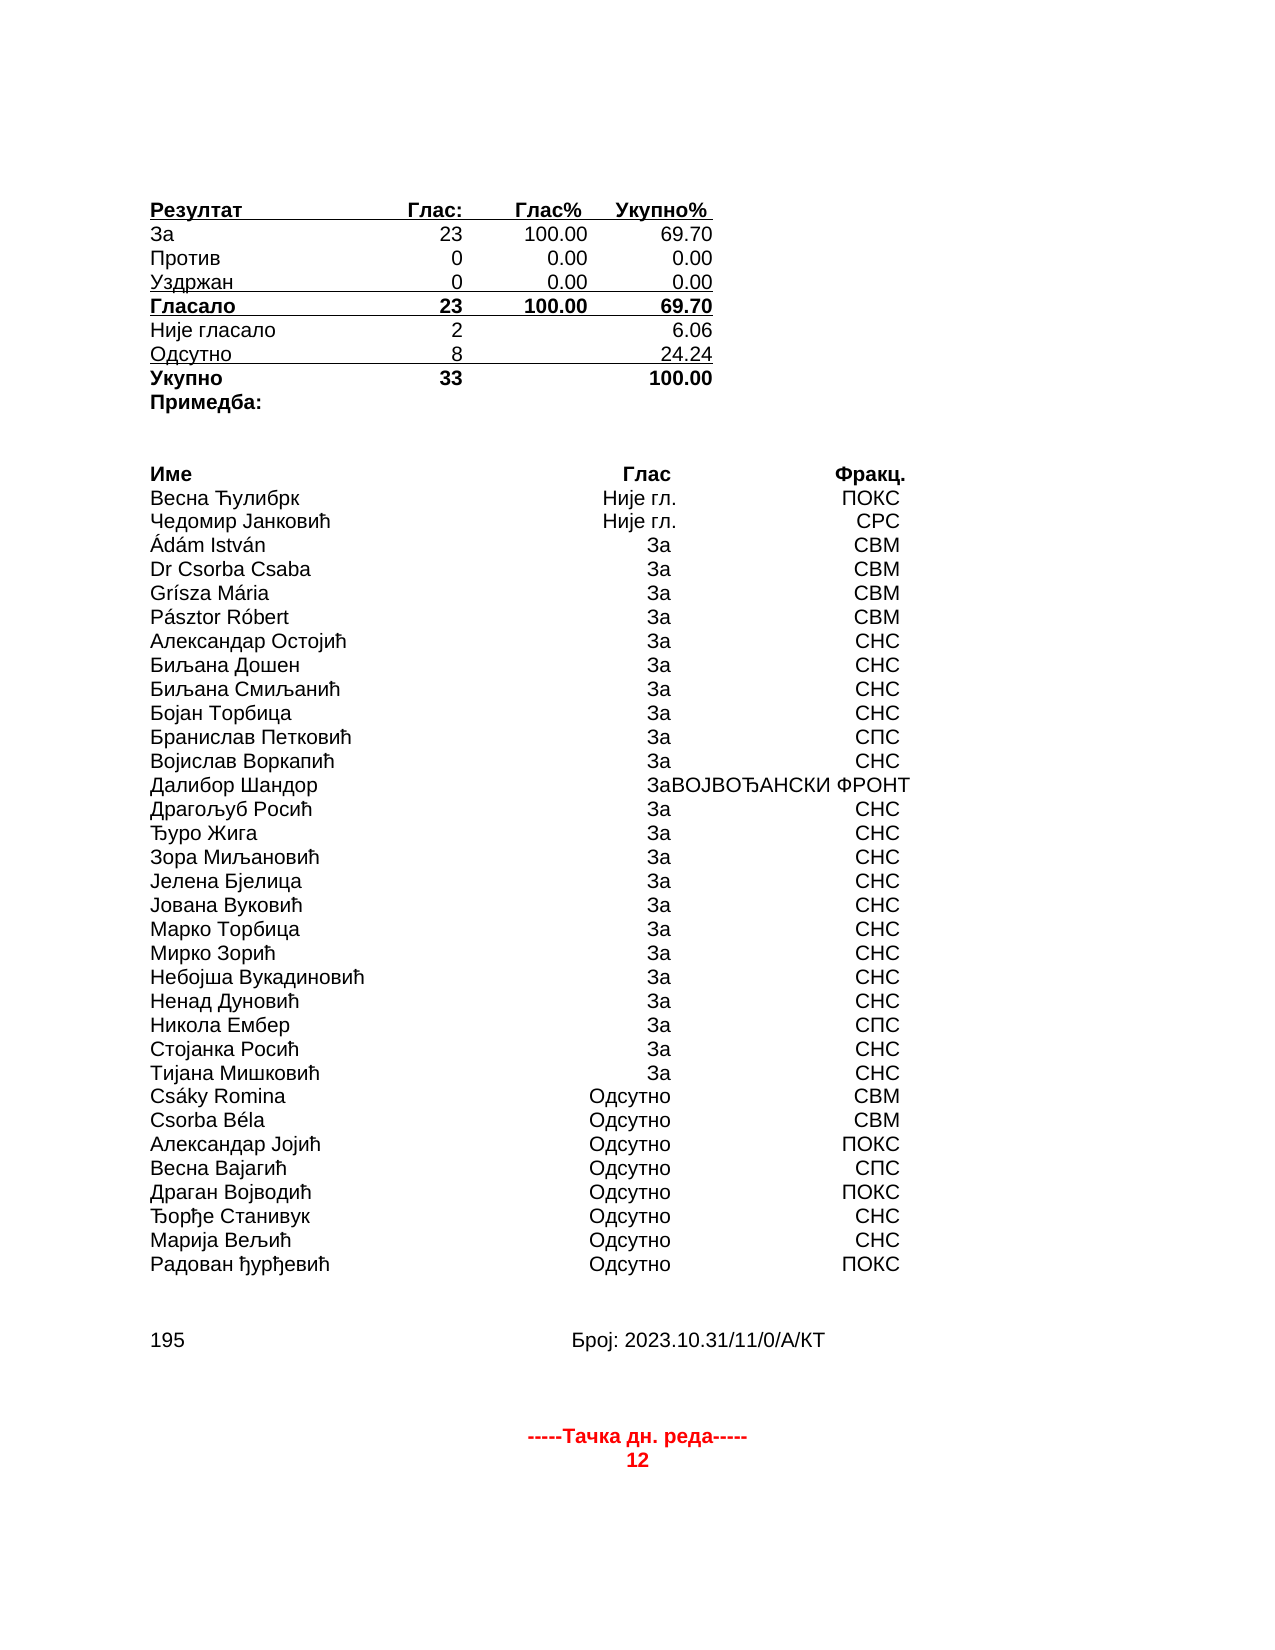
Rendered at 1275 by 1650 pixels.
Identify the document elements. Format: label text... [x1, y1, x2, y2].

text Јелена Бјелица За СНС [150, 869, 1125, 893]
text Ђорђе Станивук Одсутно СНС [150, 1204, 1125, 1228]
text Име Глас Фракц. [150, 461, 1125, 485]
text Биљана Смиљанић За СНС [150, 677, 1125, 701]
text Grísza Mária За СВМ [150, 581, 1125, 605]
text Примедба: [150, 389, 1125, 413]
text Никола Ембер За СПС [150, 1012, 1125, 1036]
text За 23 100.00 69.70 [150, 222, 1125, 246]
text Биљана Дошен За СНС [150, 653, 1125, 677]
text Није гласало 2 6.06 [150, 318, 1125, 342]
text Радован ђурђевић Одсутно ПОКС [150, 1252, 1125, 1276]
text Мирко Зорић За СНС [150, 941, 1125, 964]
text Бојан Торбица За СНС [150, 701, 1125, 725]
text Весна Ћулибрк Није гл. ПОКС [150, 485, 1125, 509]
text 195 Број: 2023.10.31/11/0/A/КТ [150, 1328, 1125, 1352]
text Против 0 0.00 0.00 [150, 246, 1125, 270]
text Небојша Вукадиновић За СНС [150, 964, 1125, 988]
text Александар Остојић За СНС [150, 629, 1125, 653]
text -----Тачка дн. реда----- [150, 1424, 1125, 1448]
text Александар Јојић Одсутно ПОКС [150, 1132, 1125, 1156]
text Pásztor Róbert За СВМ [150, 605, 1125, 629]
text Марија Вељић Одсутно СНС [150, 1228, 1125, 1252]
text Бранислав Петковић За СПС [150, 725, 1125, 749]
text Стојанка Росић За СНС [150, 1036, 1125, 1060]
text Тијана Мишковић За СНС [150, 1060, 1125, 1084]
text Чедомир Јанковић Није гл. СРС [150, 509, 1125, 533]
text 12 [150, 1448, 1125, 1472]
text Одсутно 8 24.24 [150, 342, 1125, 366]
text Далибор Шандор За ВОЈВОЂАНСКИ ФРОНТ [150, 773, 1125, 797]
text Ádám István За СВМ [150, 533, 1125, 557]
text Драгољуб Росић За СНС [150, 797, 1125, 821]
text Марко Торбица За СНС [150, 917, 1125, 941]
text Укупно 33 100.00 [150, 366, 1125, 389]
text Војислав Воркапић За СНС [150, 749, 1125, 773]
text Резултат Глас: Глас% Укупно% [150, 198, 1125, 222]
text Зора Миљановић За СНС [150, 845, 1125, 869]
text Гласало 23 100.00 69.70 [150, 294, 1125, 318]
text Јована Вуковић За СНС [150, 893, 1125, 917]
text Весна Вајагић Одсутно СПС [150, 1156, 1125, 1180]
text Ненад Дуновић За СНС [150, 988, 1125, 1012]
text Dr Csorba Csaba За СВМ [150, 557, 1125, 581]
text Csáky Romina Одсутно СВМ [150, 1084, 1125, 1108]
text Драган Војводић Одсутно ПОКС [150, 1180, 1125, 1204]
text Уздржан 0 0.00 0.00 [150, 270, 1125, 294]
text Ђуро Жига За СНС [150, 821, 1125, 845]
text Csorba Béla Одсутно СВМ [150, 1108, 1125, 1132]
